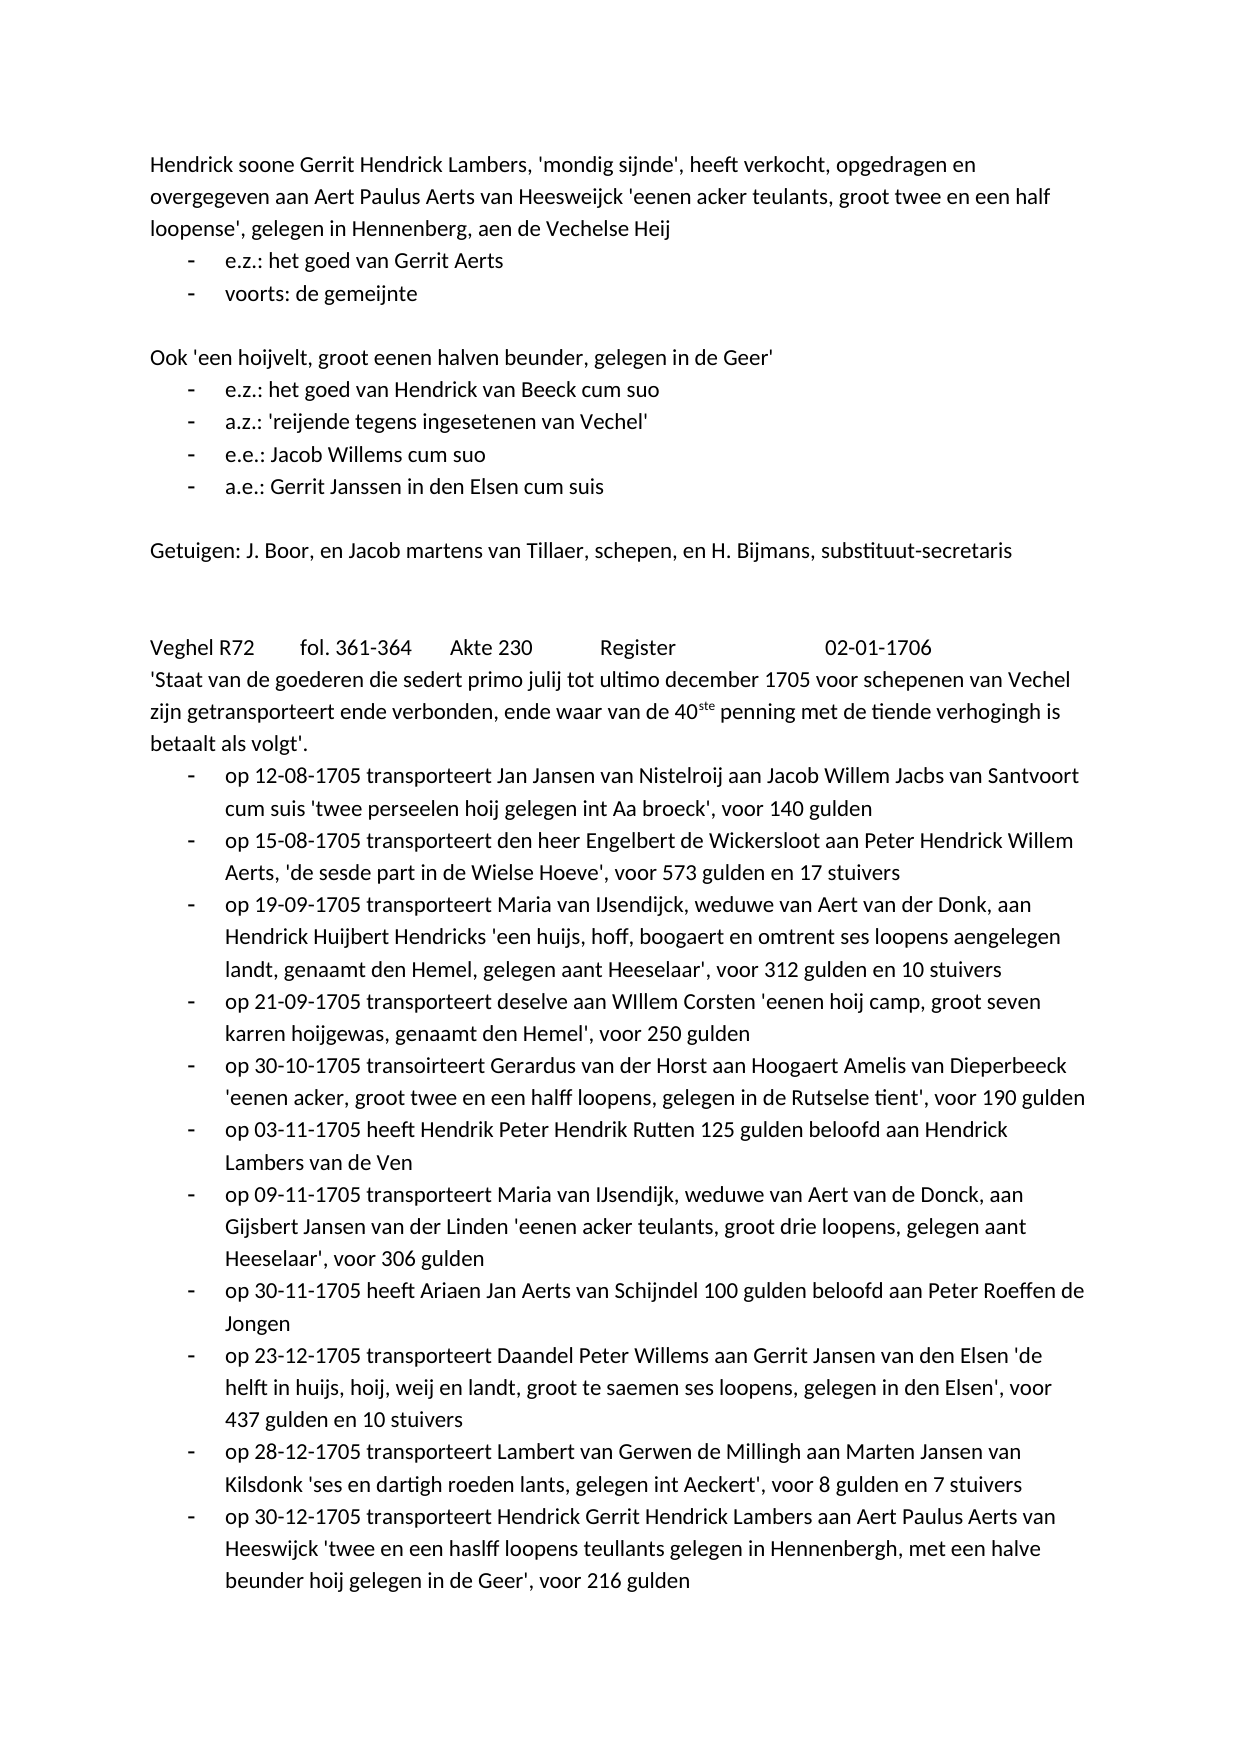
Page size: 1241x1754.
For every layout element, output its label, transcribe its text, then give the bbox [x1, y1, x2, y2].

text Ook 'een hoijvelt, groot eenen halven beunder, gelegen in de Geer' [150, 343, 1090, 371]
list e.z.: het goed van Gerrit Aerts [187, 247, 1090, 274]
list op 19-09-1705 transporteert Maria van IJsendijck, weduwe van Aert van der Donk, aan Hendrick Huijbert Hendricks 'een huijs, hoff, boogaert en omtrent ses loopens aengelegen landt, genaamt den Hemel, gelegen aant Heeselaar', voor 312 gulden en 10 stuivers [187, 890, 1090, 983]
list voorts: de gemeijnte [187, 279, 1090, 307]
list op 15-08-1705 transporteert den heer Engelbert de Wickersloot aan Peter Hendrick Willem Aerts, 'de sesde part in de Wielse Hoeve', voor 573 gulden en 17 stuivers [187, 826, 1090, 886]
list op 12-08-1705 transporteert Jan Jansen van Nistelroij aan Jacob Willem Jacbs van Santvoort cum suis 'twee perseelen hoij gelegen int Aa broeck', voor 140 gulden [187, 762, 1090, 822]
list op 30-10-1705 transoirteert Gerardus van der Horst aan Hoogaert Amelis van Dieperbeeck 'eenen acker, groot twee en een halff loopens, gelegen in de Rutselse tient', voor 190 gulden [187, 1051, 1090, 1111]
list op 30-11-1705 heeft Ariaen Jan Aerts van Schijndel 100 gulden beloofd aan Peter Roeffen de Jongen [187, 1277, 1090, 1337]
text Veghel R72 fol. 361-364 Akte 230 Register 02-01-1706 [150, 633, 1090, 661]
list op 21-09-1705 transporteert deselve aan WIllem Corsten 'eenen hoij camp, groot seven karren hoijgewas, genaamt den Hemel', voor 250 gulden [187, 987, 1090, 1047]
text Getuigen: J. Boor, en Jacob martens van Tillaer, schepen, en H. Bijmans, substituut-secretaris [150, 536, 1090, 564]
list op 03-11-1705 heeft Hendrik Peter Hendrik Rutten 125 gulden beloofd aan Hendrick Lambers van de Ven [187, 1116, 1090, 1176]
text 'Staat van de goederen die sedert primo julij tot ultimo december 1705 voor schepenen van Vechel zijn getransporteert ende verbonden, ende waar van de 40ste penning met de tiende verhogingh is betaalt als volgt'. [150, 665, 1090, 757]
list op 23-12-1705 transporteert Daandel Peter Willems aan Gerrit Jansen van den Elsen 'de helft in huijs, hoij, weij en landt, groot te saemen ses loopens, gelegen in den Elsen', voor 437 gulden en 10 stuivers [187, 1341, 1090, 1433]
list e.z.: het goed van Hendrick van Beeck cum suo [187, 375, 1090, 403]
list a.e.: Gerrit Janssen in den Elsen cum suis [187, 472, 1090, 500]
list a.z.: 'reijende tegens ingesetenen van Vechel' [187, 407, 1090, 436]
list op 09-11-1705 transporteert Maria van IJsendijk, weduwe van Aert van de Donck, aan Gijsbert Jansen van der Linden 'eenen acker teulants, groot drie loopens, gelegen aant Heeselaar', voor 306 gulden [187, 1180, 1090, 1272]
list op 28-12-1705 transporteert Lambert van Gerwen de Millingh aan Marten Jansen van Kilsdonk 'ses en dartigh roeden lants, gelegen int Aeckert', voor 8 gulden en 7 stuivers [187, 1437, 1090, 1498]
list e.e.: Jacob Willems cum suo [187, 440, 1090, 468]
text Hendrick soone Gerrit Hendrick Lambers, 'mondig sijnde', heeft verkocht, opgedragen en overgegeven aan Aert Paulus Aerts van Heesweijck 'eenen acker teulants, groot twee en een half loopense', gelegen in Hennenberg, aen de Vechelse Heij [150, 150, 1090, 242]
list op 30-12-1705 transporteert Hendrick Gerrit Hendrick Lambers aan Aert Paulus Aerts van Heeswijck 'twee en een haslff loopens teullants gelegen in Hennenbergh, met een halve beunder hoij gelegen in de Geer', voor 216 gulden [187, 1502, 1090, 1594]
